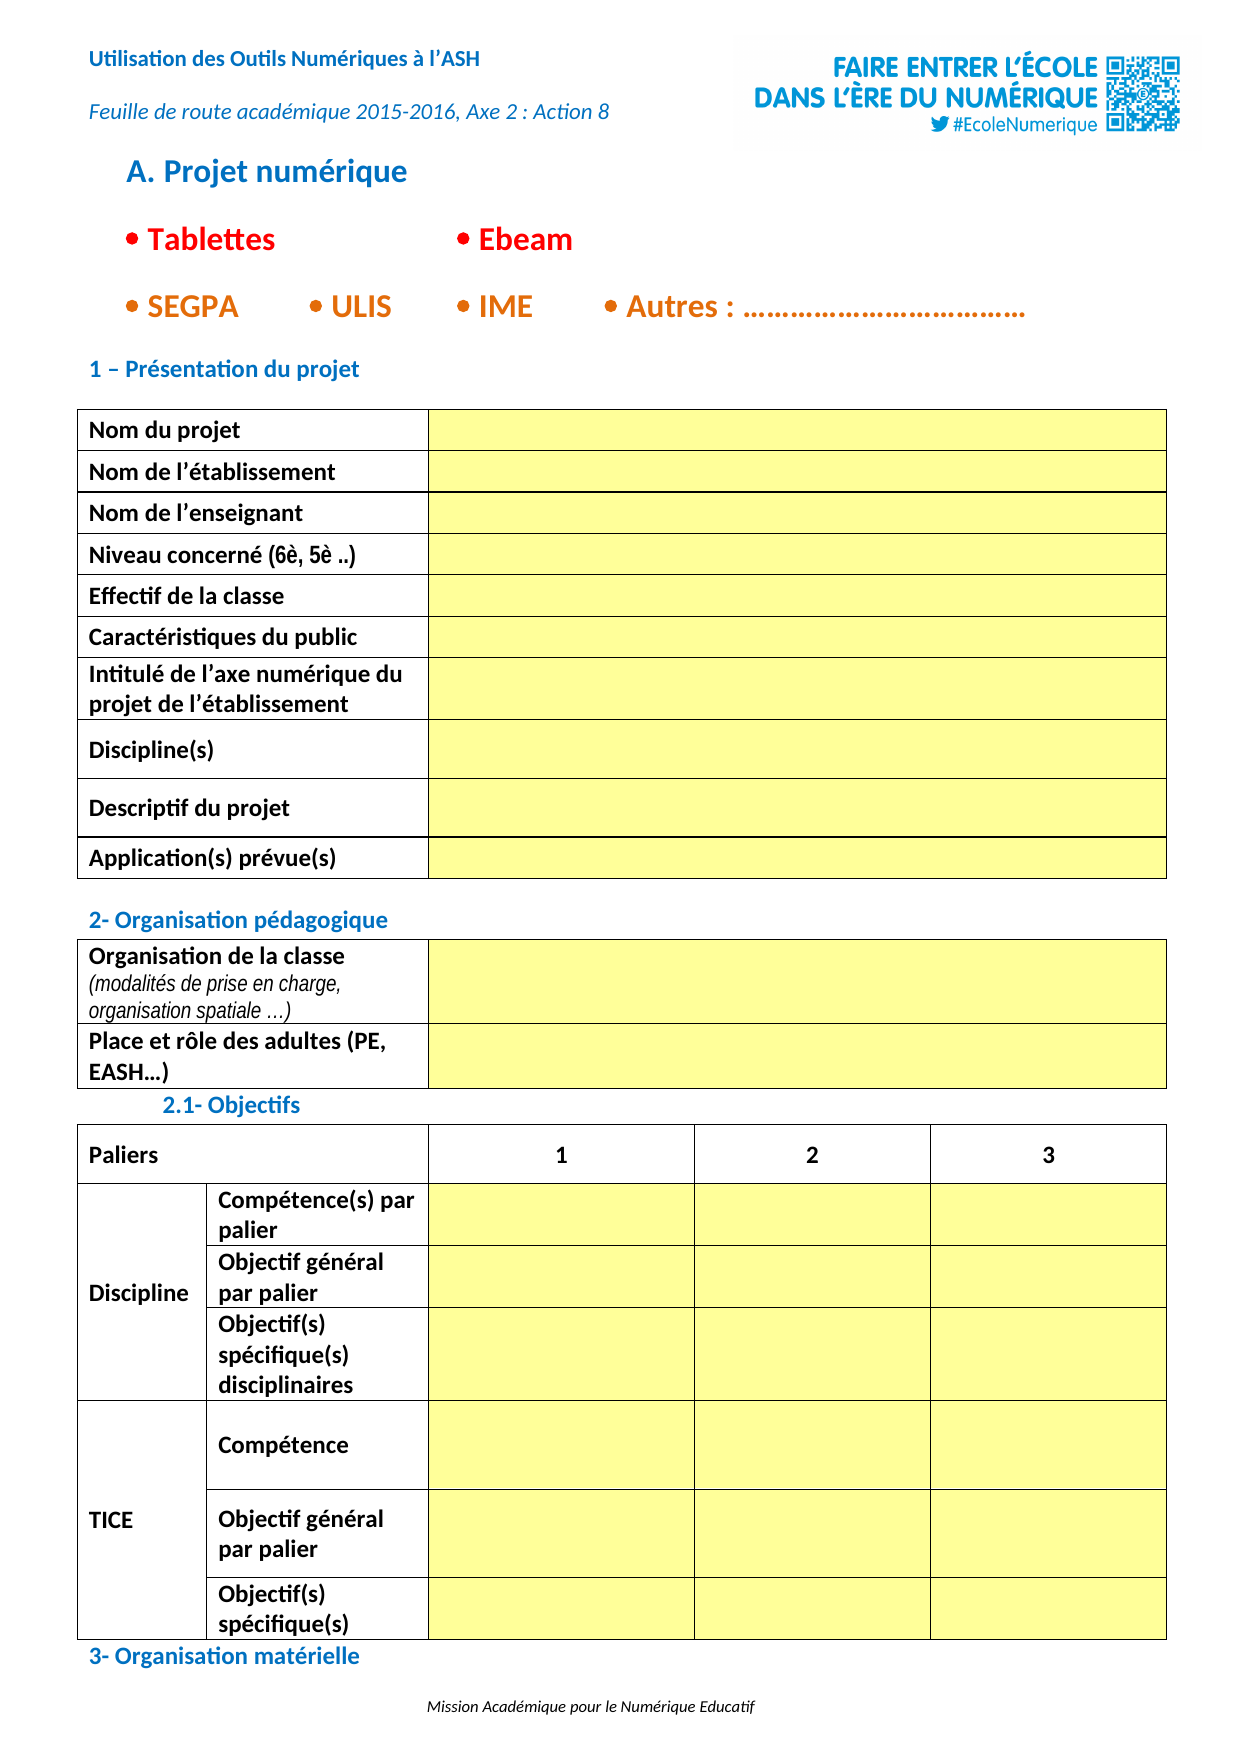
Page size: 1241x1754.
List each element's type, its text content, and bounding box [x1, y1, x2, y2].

table_cell Niveau concerné (6è, 5è ..) [78, 534, 428, 574]
table_cell Objectif(s) spécifique(s) disciplinaires [207, 1308, 428, 1400]
table_header Nom du projet [78, 410, 428, 450]
table_cell [429, 838, 1166, 878]
table_cell Nom de l’enseignant [78, 493, 428, 533]
table_cell [931, 1308, 1166, 1400]
table_cell [429, 575, 1166, 616]
table_cell [695, 1401, 930, 1488]
table_cell Discipline(s) [78, 720, 428, 778]
table_cell TICE [78, 1401, 206, 1639]
table_cell Place et rôle des adultes (PE, EASH…) [78, 1024, 428, 1088]
table_cell [695, 1490, 930, 1577]
table_cell Application(s) prévue(s) [78, 838, 428, 878]
text SEGPA ULIS IME Autres : ……………………………… [126, 285, 1093, 326]
table_header 3 [931, 1125, 1166, 1183]
table_cell Intitulé de l’axe numérique du projet de l’établissement [78, 658, 428, 719]
table_header Paliers [78, 1125, 428, 1183]
table_cell [429, 493, 1166, 533]
table_cell Objectif(s) spécifique(s) [207, 1578, 428, 1639]
table_cell [931, 1578, 1166, 1639]
text Tablettes Ebeam [126, 218, 1093, 258]
table_header 2 [695, 1125, 930, 1183]
table_cell [429, 1024, 1166, 1088]
table_cell [931, 1184, 1166, 1245]
table_cell [429, 1184, 694, 1245]
table_cell Compétence [207, 1401, 428, 1488]
list Projet numérique [126, 150, 1093, 191]
text 2.1- Objectifs [162, 1089, 1093, 1119]
table_cell [931, 1490, 1166, 1577]
table_cell [429, 451, 1166, 491]
table_cell Caractéristiques du public [78, 617, 428, 657]
table_cell [429, 1308, 694, 1400]
text 3- Organisation matérielle [89, 1640, 1093, 1671]
table_cell [429, 1401, 694, 1488]
table_cell Descriptif du projet [78, 779, 428, 836]
table_cell [429, 1246, 694, 1307]
table_cell Objectif général par palier [207, 1490, 428, 1577]
table_cell [429, 720, 1166, 778]
table_cell [695, 1308, 930, 1400]
table_cell [429, 1490, 694, 1577]
table_cell Objectif général par palier [207, 1246, 428, 1307]
table_cell Effectif de la classe [78, 575, 428, 616]
table_cell [695, 1184, 930, 1245]
table_cell [695, 1578, 930, 1639]
table_header 1 [429, 1125, 694, 1183]
table_cell [695, 1246, 930, 1307]
table_cell [931, 1246, 1166, 1307]
table_header [429, 940, 1166, 1023]
table_cell [429, 658, 1166, 719]
text 1 – Présentation du projet [89, 353, 1093, 383]
table_cell Discipline [78, 1184, 206, 1400]
table_cell Nom de l’établissement [78, 451, 428, 491]
table_cell [429, 617, 1166, 657]
table_header [429, 410, 1166, 450]
picture [733, 35, 1202, 151]
table_cell [429, 779, 1166, 836]
text 2- Organisation pédagogique [89, 904, 1093, 934]
table_cell [429, 1578, 694, 1639]
table_cell [429, 534, 1166, 574]
table_cell Compétence(s) par palier [207, 1184, 428, 1245]
table_header Organisation de la classe (modalités de prise en charge, organisation spatiale …) [78, 940, 428, 1023]
table_cell [931, 1401, 1166, 1488]
